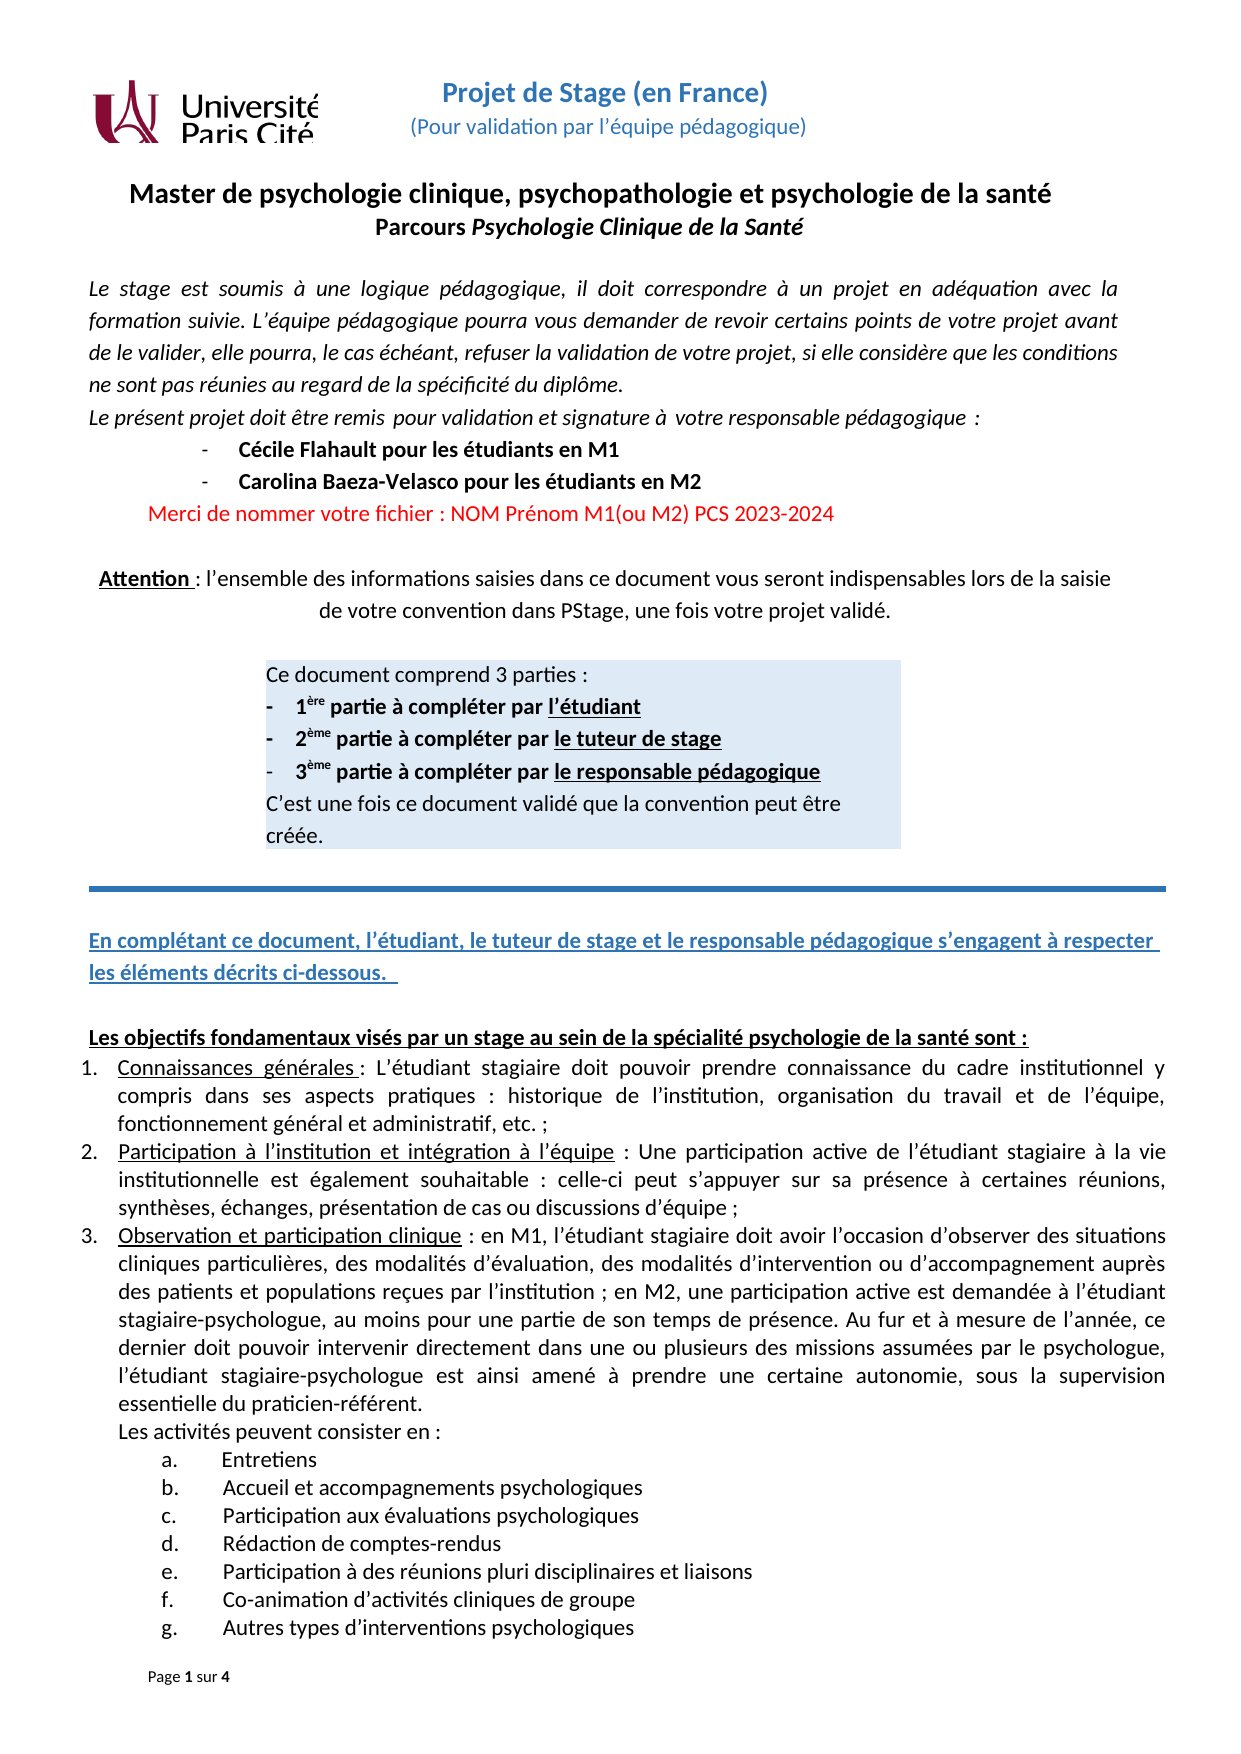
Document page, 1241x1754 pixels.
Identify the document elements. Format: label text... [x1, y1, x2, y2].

list Carolina Baeza-Velasco pour les étudiants en M2 [201, 467, 1122, 495]
list 1ère partie à compléter par l’étudiant [266, 692, 901, 720]
picture [92, 80, 318, 143]
text Les activités peuvent consister en : [118, 1417, 1167, 1445]
text Le présent projet doit être remis pour validation et signature à votre responsable pédagogique : [88, 403, 1122, 431]
list Participation à l’institution et intégration à l’équipe : Une participation active de l’étudiant stagiaire à la vie institutionnelle est également souhaitable : celle-ci peut s’appuyer sur sa présence à certaines réunions, synthèses, échanges, présentation de cas ou discussions d’équipe ; [81, 1137, 1167, 1221]
list Autres types d’interventions psychologiques [74, 1613, 1167, 1641]
list 2ème partie à compléter par le tuteur de stage [266, 724, 901, 753]
list Co-animation d’activités cliniques de groupe [74, 1585, 1167, 1613]
list Cécile Flahault pour les étudiants en M1 [201, 435, 1122, 463]
list Observation et participation clinique : en M1, l’étudiant stagiaire doit avoir l’occasion d’observer des situations cliniques particulières, des modalités d’évaluation, des modalités d’intervention ou d’accompagnement auprès des patients et populations reçues par l’institution ; en M2, une participation active est demandée à l’étudiant stagiaire-psychologue, au moins pour une partie de son temps de présence. Au fur et à mesure de l’année, ce dernier doit pouvoir intervenir directement dans une ou plusieurs des missions assumées par le psychologue, l’étudiant stagiaire-psychologue est ainsi amené à prendre une certaine autonomie, sous la supervision essentielle du praticien-référent. [81, 1221, 1167, 1417]
text C’est une fois ce document validé que la convention peut être créée. [266, 789, 901, 849]
text En complétant ce document, l’étudiant, le tuteur de stage et le responsable pédagogique s’engagent à respecter les éléments décrits ci-dessous. [88, 926, 1166, 986]
list Entretiens [74, 1445, 1167, 1473]
list Participation à des réunions pluri disciplinaires et liaisons [74, 1557, 1167, 1585]
text Le stage est soumis à une logique pédagogique, il doit correspondre à un projet en adéquation avec la formation suivie. L’équipe pédagogique pourra vous demander de revoir certains points de votre projet avant de le valider, elle pourra, le cas échéant, refuser la validation de votre projet, si elle considère que les conditions ne sont pas réunies au regard de la spécificité du diplôme. [88, 274, 1122, 398]
text Attention : l’ensemble des informations saisies dans ce document vous seront indispensables lors de la saisie de votre convention dans PStage, une fois votre projet validé. [88, 564, 1122, 624]
list Participation aux évaluations psychologiques [74, 1501, 1167, 1529]
text Ce document comprend 3 parties : [266, 660, 901, 688]
text Master de psychologie clinique, psychopathologie et psychologie de la santé [88, 176, 1093, 211]
text Merci de nommer votre fichier : NOM Prénom M1(ou M2) PCS 2023-2024 [148, 499, 1122, 527]
list 3ème partie à compléter par le responsable pédagogique [266, 757, 901, 785]
list Rédaction de comptes-rendus [74, 1529, 1167, 1557]
text Les objectifs fondamentaux visés par un stage au sein de la spécialité psychologie de la santé sont : [88, 1023, 1167, 1051]
list Connaissances générales : L’étudiant stagiaire doit pouvoir prendre connaissance du cadre institutionnel y compris dans ses aspects pratiques : historique de l’institution, organisation du travail et de l’équipe, fonctionnement général et administratif, etc. ; [80, 1053, 1167, 1137]
list Accueil et accompagnements psychologiques [74, 1473, 1167, 1501]
text Parcours Psychologie Clinique de la Santé [88, 211, 1093, 242]
